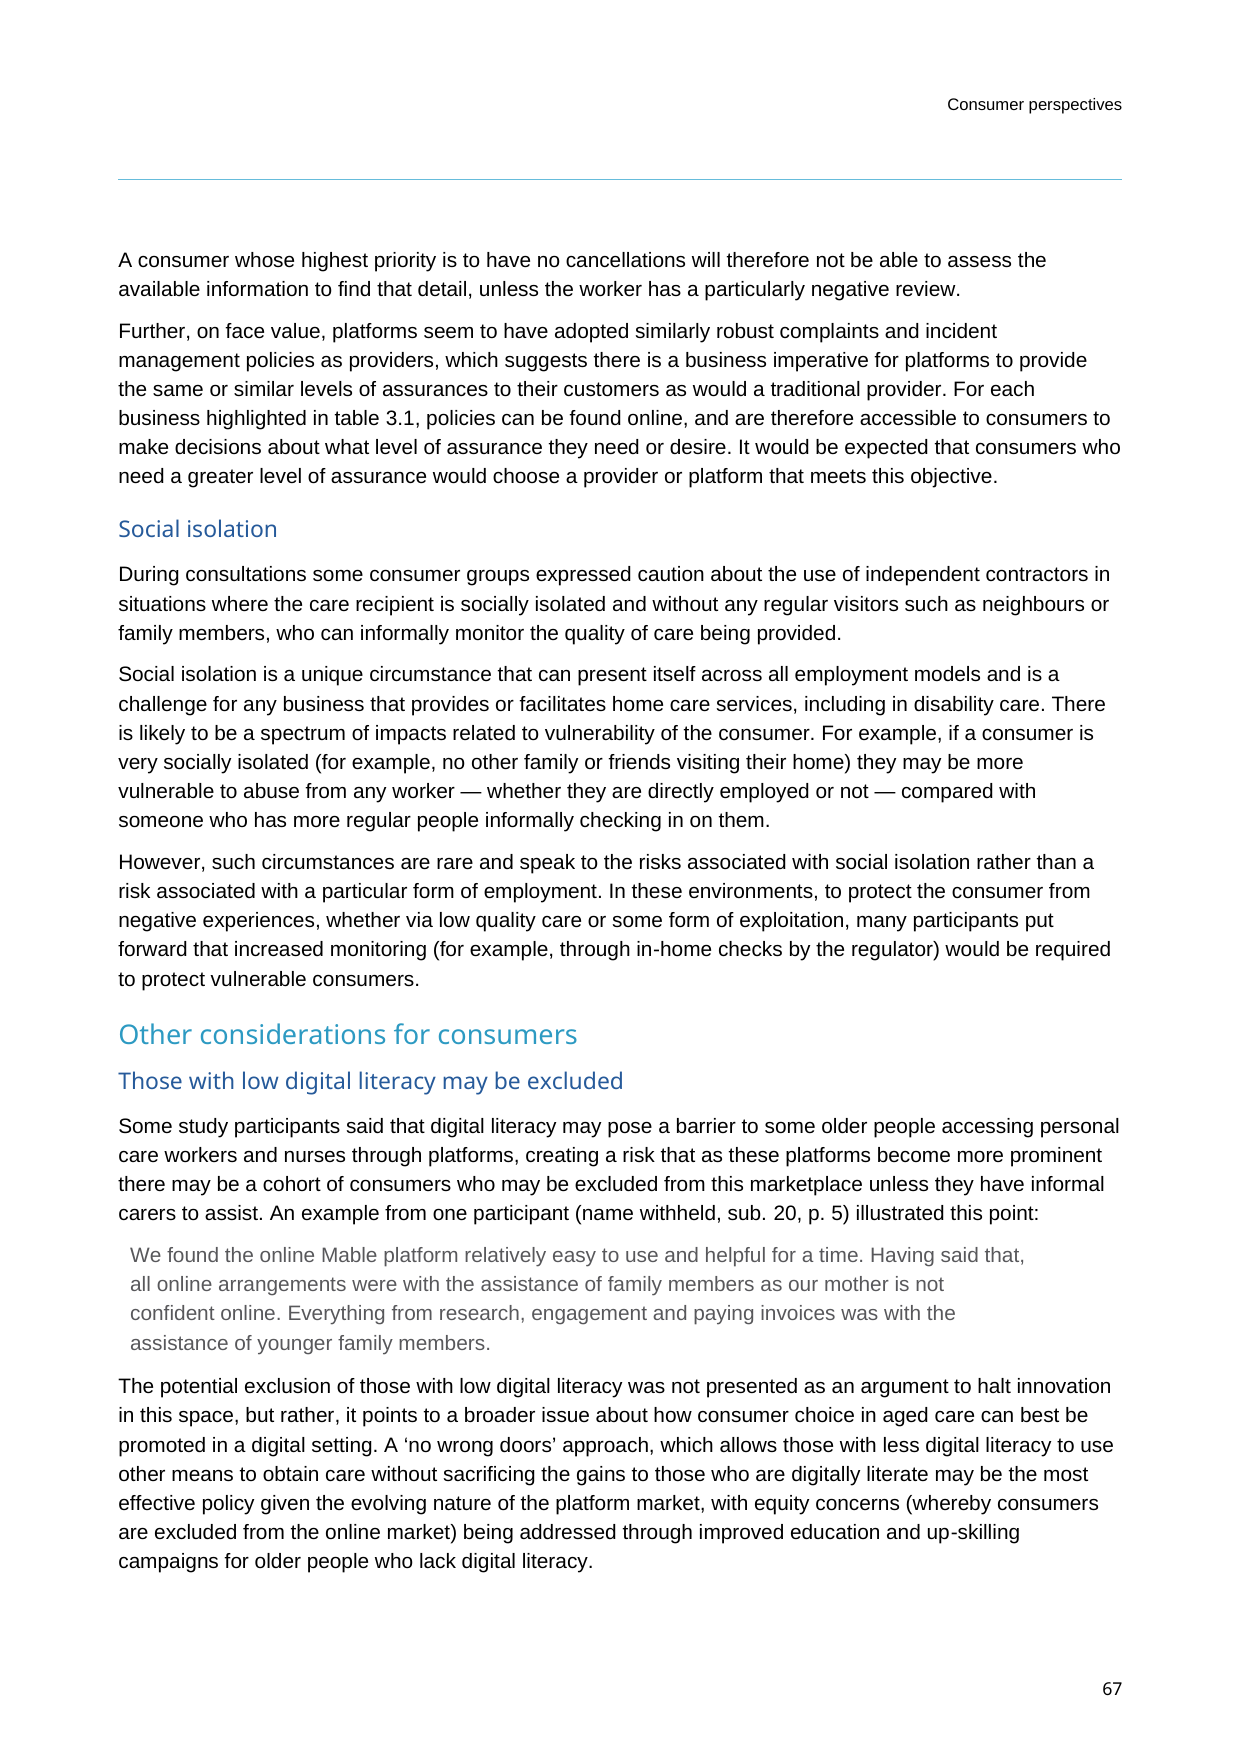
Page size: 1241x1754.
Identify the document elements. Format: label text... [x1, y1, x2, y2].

text However, such circumstances are rare and speak to the risks associated with social isolation rather than a risk associated with a particular form of employment. In these environments, to protect the consumer from negative experiences, whether via low quality care or some form of exploitation, many participants put forward that increased monitoring (for example, through in-home checks by the regulator) would be required to protect vulnerable consumers. [118, 844, 1122, 990]
subtitle Other considerations for consumers [118, 1015, 1122, 1052]
text The potential exclusion of those with low digital literacy was not presented as an argument to halt innovation in this space, but rather, it points to a broader issue about how consumer choice in aged care can best be promoted in a digital setting. A ‘no wrong doors’ approach, which allows those with less digital literacy to use other means to obtain care without sacrificing the gains to those who are digitally literate may be the most effective policy given the evolving nature of the platform market, with equity concerns (whereby consumers are excluded from the online market) being addressed through improved education and up-skilling campaigns for older people who lack digital literacy. [118, 1369, 1122, 1573]
text During consultations some consumer groups expressed caution about the use of independent contractors in situations where the care recipient is socially isolated and without any regular visitors such as neighbours or family members, who can informally monitor the quality of care being provided. [118, 557, 1122, 644]
text Some study participants said that digital literacy may pose a barrier to some older people accessing personal care workers and nurses through platforms, creating a risk that as these platforms become more prominent there may be a cohort of consumers who may be excluded from this marketplace unless they have informal carers to assist. An example from one participant (name withheld, sub. 20, p. 5) illustrated this point: [118, 1108, 1122, 1225]
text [118, 242, 1122, 301]
subtitle Those with low digital literacy may be excluded [118, 1065, 1122, 1096]
text Social isolation is a unique circumstance that can present itself across all employment models and is a challenge for any business that provides or facilitates home care services, including in disability care. There is likely to be a spectrum of impacts related to vulnerability of the consumer. For example, if a consumer is very socially isolated (for example, no other family or friends visiting their home) they may be more vulnerable to abuse from any worker — whether they are directly employed or not — compared with someone who has more regular people informally checking in on them. [118, 657, 1122, 832]
subtitle Social isolation [118, 513, 1122, 544]
text We found the online Mable platform relatively easy to use and helpful for a time. Having said that, all online arrangements were with the assistance of family members as our mother is not confident online. Everything from research, engagement and paying invoices was with the assistance of younger family members. [130, 1238, 1033, 1354]
text Further, on face value, platforms seem to have adopted similarly robust complaints and incident management policies as providers, which suggests there is a business imperative for platforms to provide the same or similar levels of assurances to their customers as would a traditional provider. For each business highlighted in table 3.1, policies can be found online, and are therefore accessible to consumers to make decisions about what level of assurance they need or desire. It would be expected that consumers who need a greater level of assurance would choose a provider or platform that meets this objective. [118, 313, 1122, 488]
